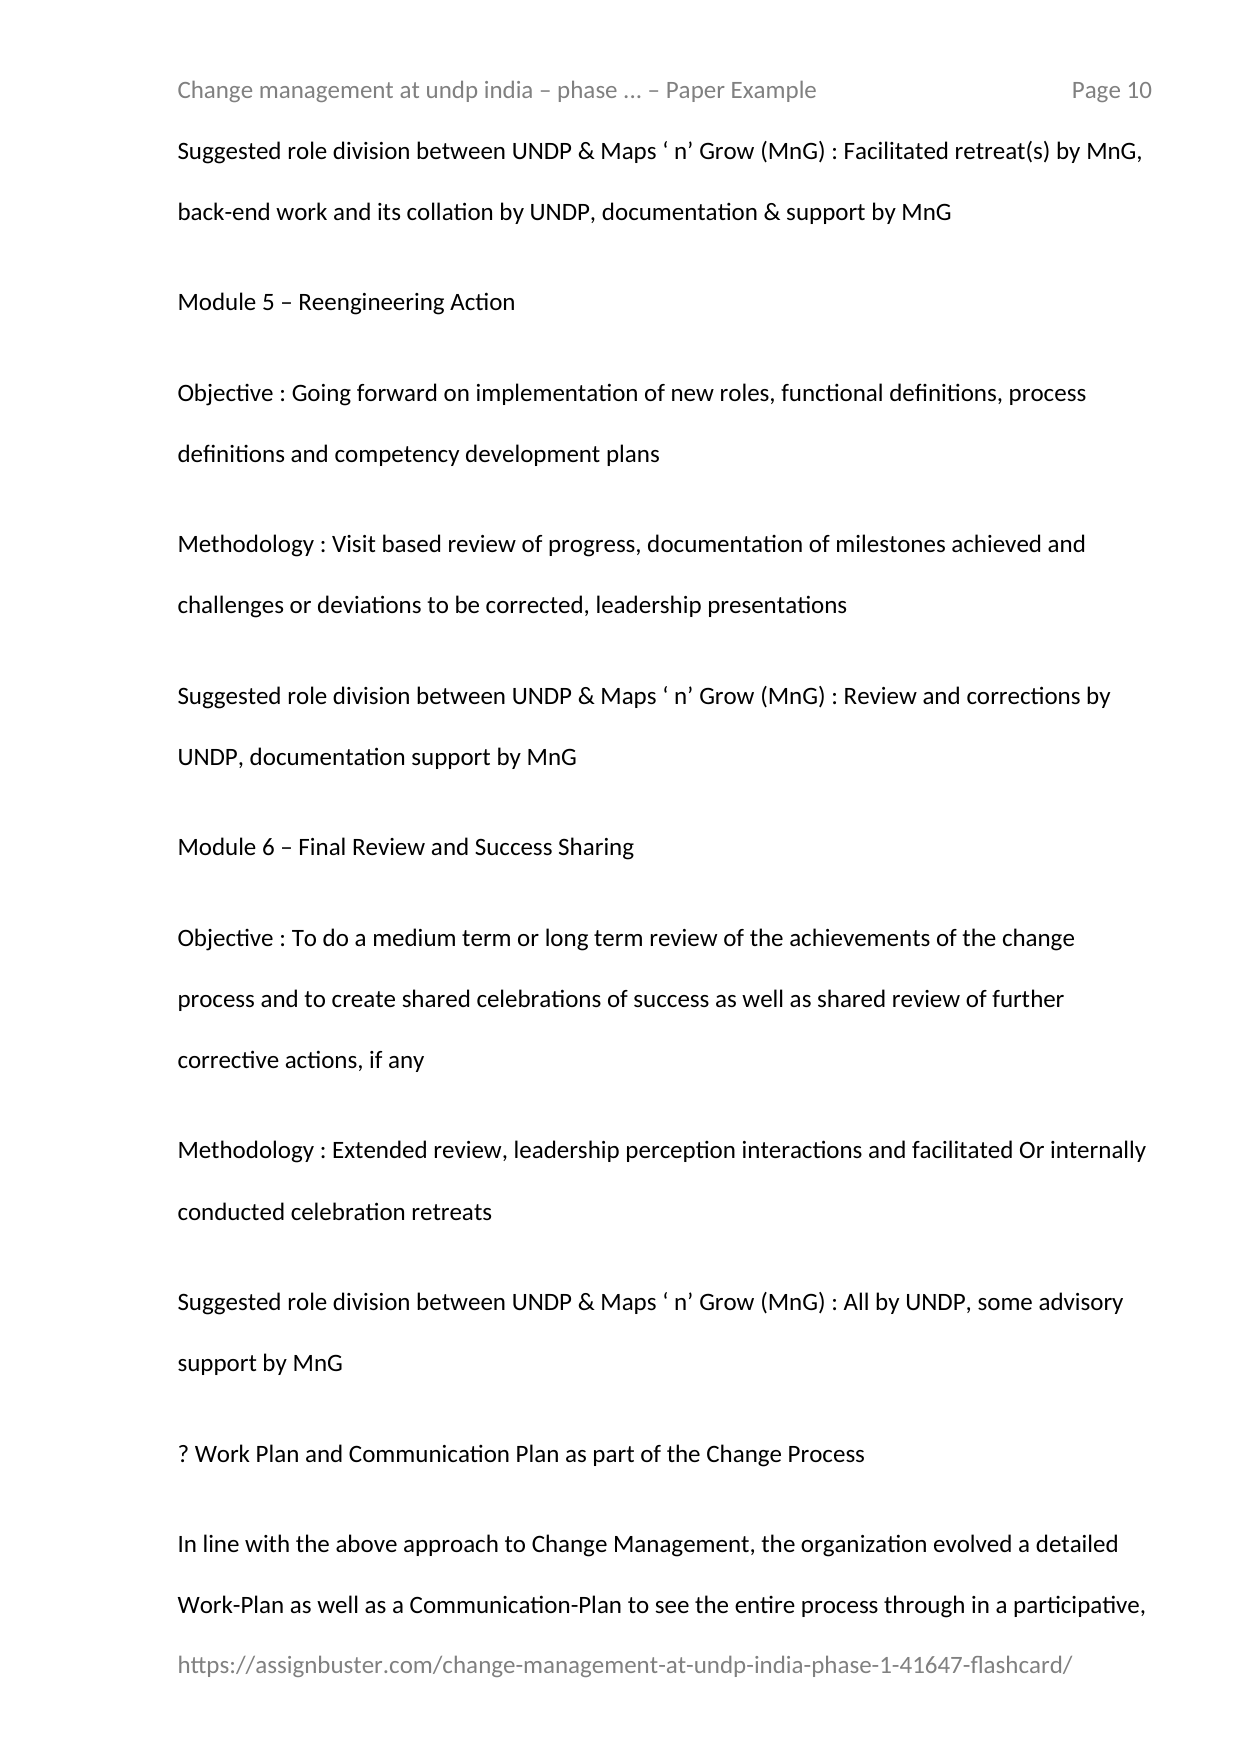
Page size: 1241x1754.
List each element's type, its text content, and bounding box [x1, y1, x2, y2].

text Suggested role division between UNDP & Maps ‘ n’ Grow (MnG) : Facilitated retreat(s) by MnG, back-end work and its collation by UNDP, documentation & support by MnG [177, 135, 1152, 226]
text Suggested role division between UNDP & Maps ‘ n’ Grow (MnG) : Review and corrections by UNDP, documentation support by MnG [177, 680, 1152, 772]
text Module 5 – Reengineering Action [177, 286, 1152, 317]
text Methodology : Visit based review of progress, documentation of milestones achieved and challenges or deviations to be corrected, leadership presentations [177, 528, 1152, 620]
text Objective : Going forward on implementation of new roles, functional definitions, process definitions and competency development plans [177, 377, 1152, 468]
text Objective : To do a medium term or long term review of the achievements of the change process and to create shared celebrations of success as well as shared review of further corrective actions, if any [177, 922, 1152, 1075]
text Methodology : Extended review, leadership perception interactions and facilitated Or internally conducted celebration retreats [177, 1135, 1152, 1226]
text Module 6 – Final Review and Success Sharing [177, 832, 1152, 862]
text Suggested role division between UNDP & Maps ‘ n’ Grow (MnG) : All by UNDP, some advisory support by MnG [177, 1286, 1152, 1378]
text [177, 1528, 1152, 1620]
text ? Work Plan and Communication Plan as part of the Change Process [177, 1438, 1152, 1468]
